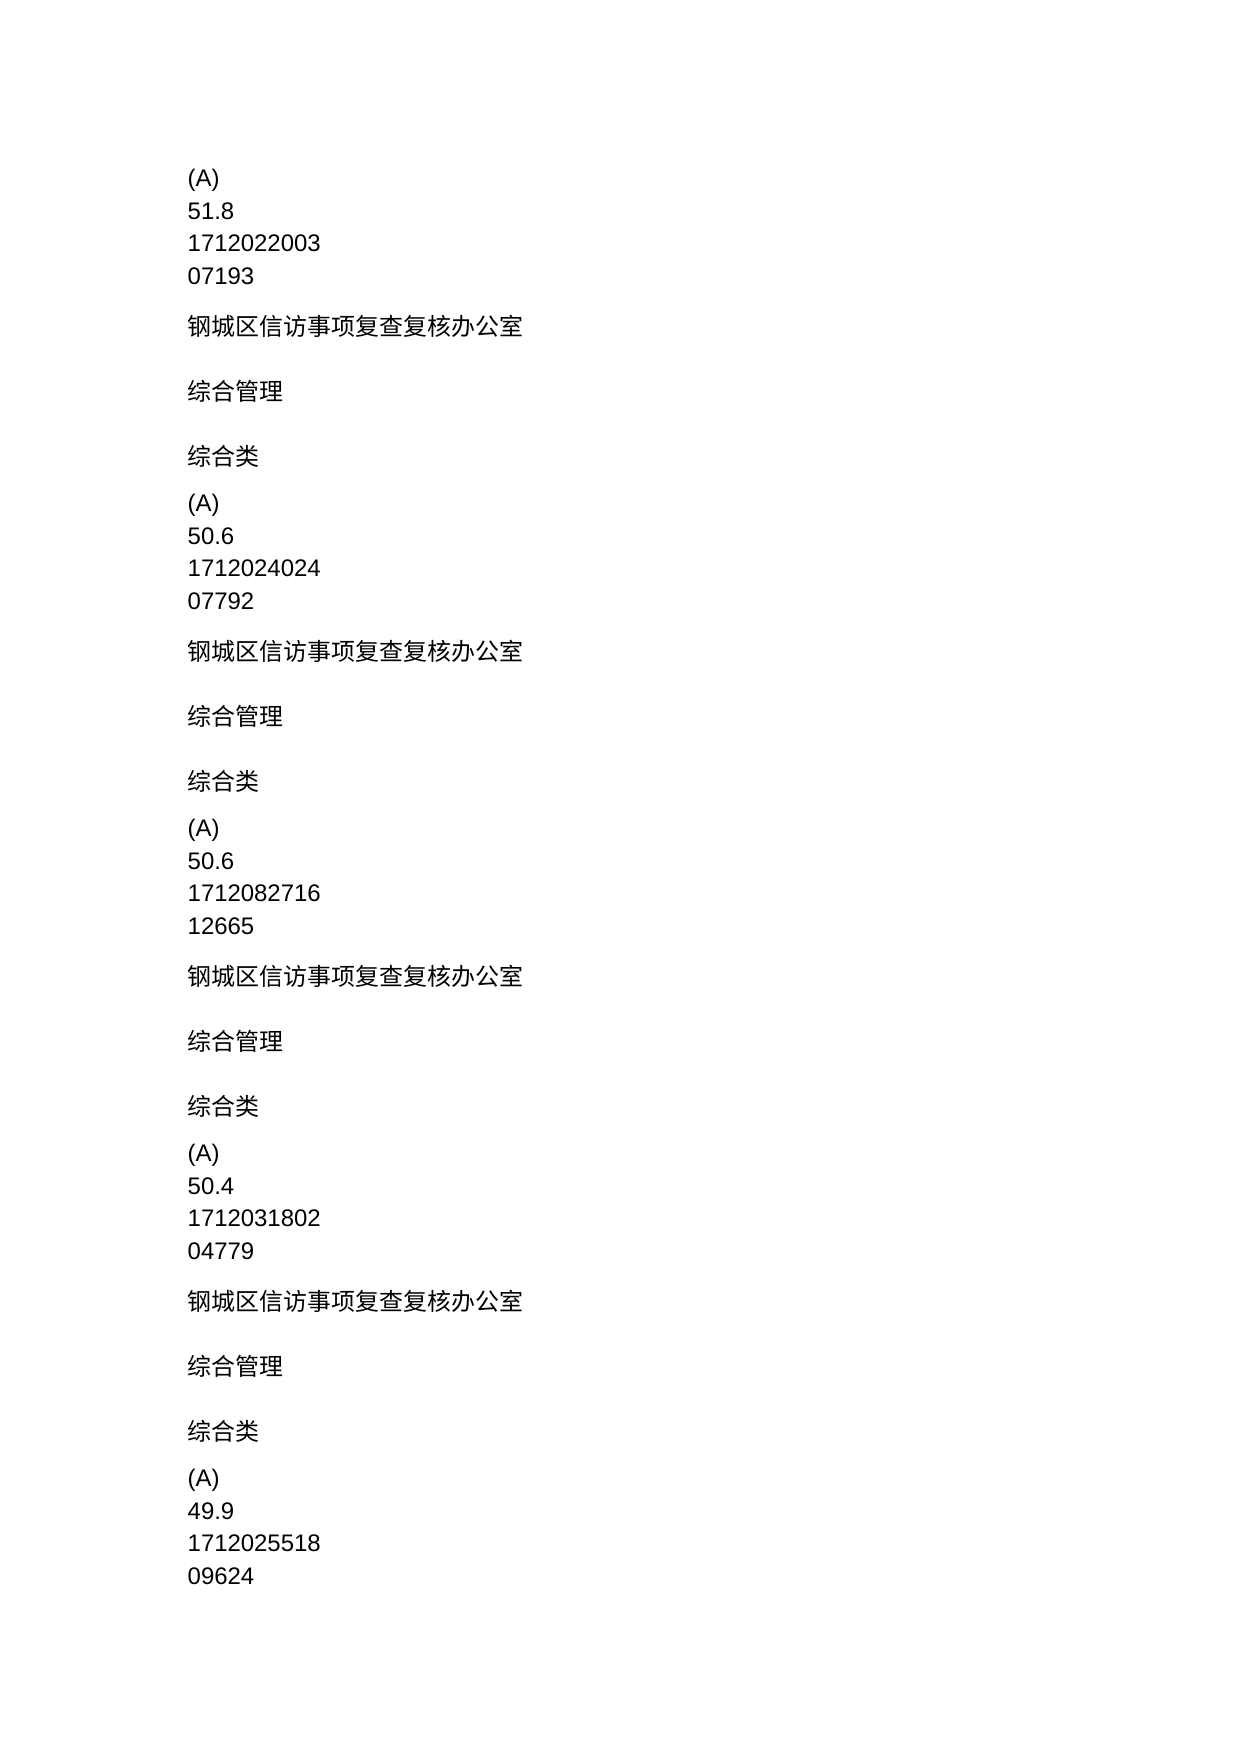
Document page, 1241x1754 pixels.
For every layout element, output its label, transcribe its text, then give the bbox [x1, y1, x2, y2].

text 50.6 [187, 844, 1053, 877]
text 综合类 [187, 422, 1053, 487]
text 综合类 [187, 747, 1053, 812]
text 1712025518 [187, 1527, 1053, 1559]
text 钢城区信访事项复查复核办公室 [187, 942, 1053, 1007]
text (A) [187, 812, 1053, 844]
text 综合管理 [187, 1007, 1053, 1072]
text 1712031802 [187, 1202, 1053, 1234]
text 综合管理 [187, 357, 1053, 422]
text 综合管理 [187, 682, 1053, 747]
text 综合类 [187, 1397, 1053, 1462]
text 51.8 [187, 194, 1053, 227]
text (A) [187, 162, 1053, 194]
text 钢城区信访事项复查复核办公室 [187, 617, 1053, 682]
text 钢城区信访事项复查复核办公室 [187, 1267, 1053, 1332]
text 04779 [187, 1234, 1053, 1267]
text 50.6 [187, 519, 1053, 552]
text 1712082716 [187, 877, 1053, 909]
text 49.9 [187, 1494, 1053, 1527]
text 1712022003 [187, 227, 1053, 259]
text 综合类 [187, 1072, 1053, 1137]
text 09624 [187, 1559, 1053, 1592]
text (A) [187, 1137, 1053, 1169]
text 07792 [187, 584, 1053, 617]
text (A) [187, 487, 1053, 519]
text 50.4 [187, 1169, 1053, 1202]
text (A) [187, 1462, 1053, 1494]
text 12665 [187, 909, 1053, 942]
text 综合管理 [187, 1332, 1053, 1397]
text 1712024024 [187, 552, 1053, 584]
text 07193 [187, 259, 1053, 292]
text 钢城区信访事项复查复核办公室 [187, 292, 1053, 357]
